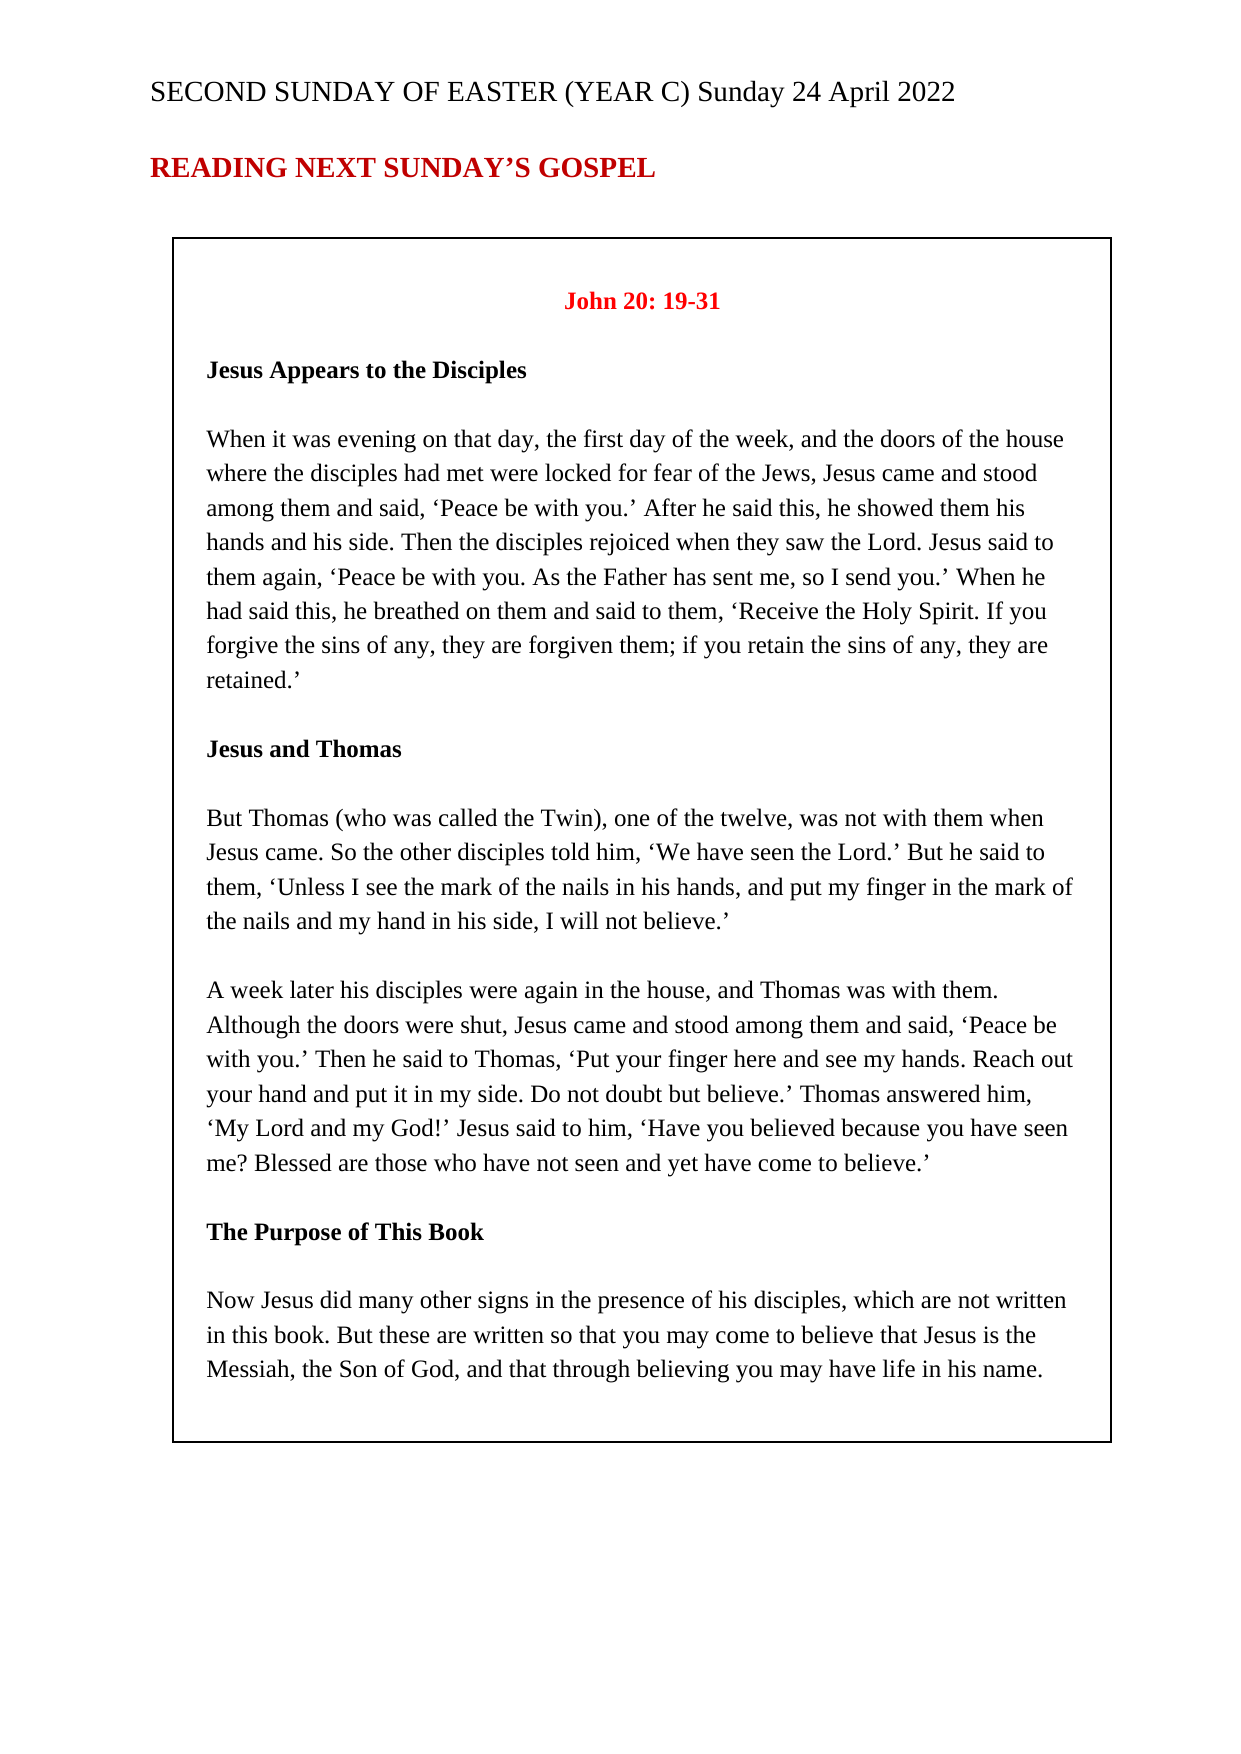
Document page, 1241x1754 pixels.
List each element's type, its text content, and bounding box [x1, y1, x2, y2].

text READING NEXT SUNDAY’S GOSPEL [150, 150, 1090, 183]
